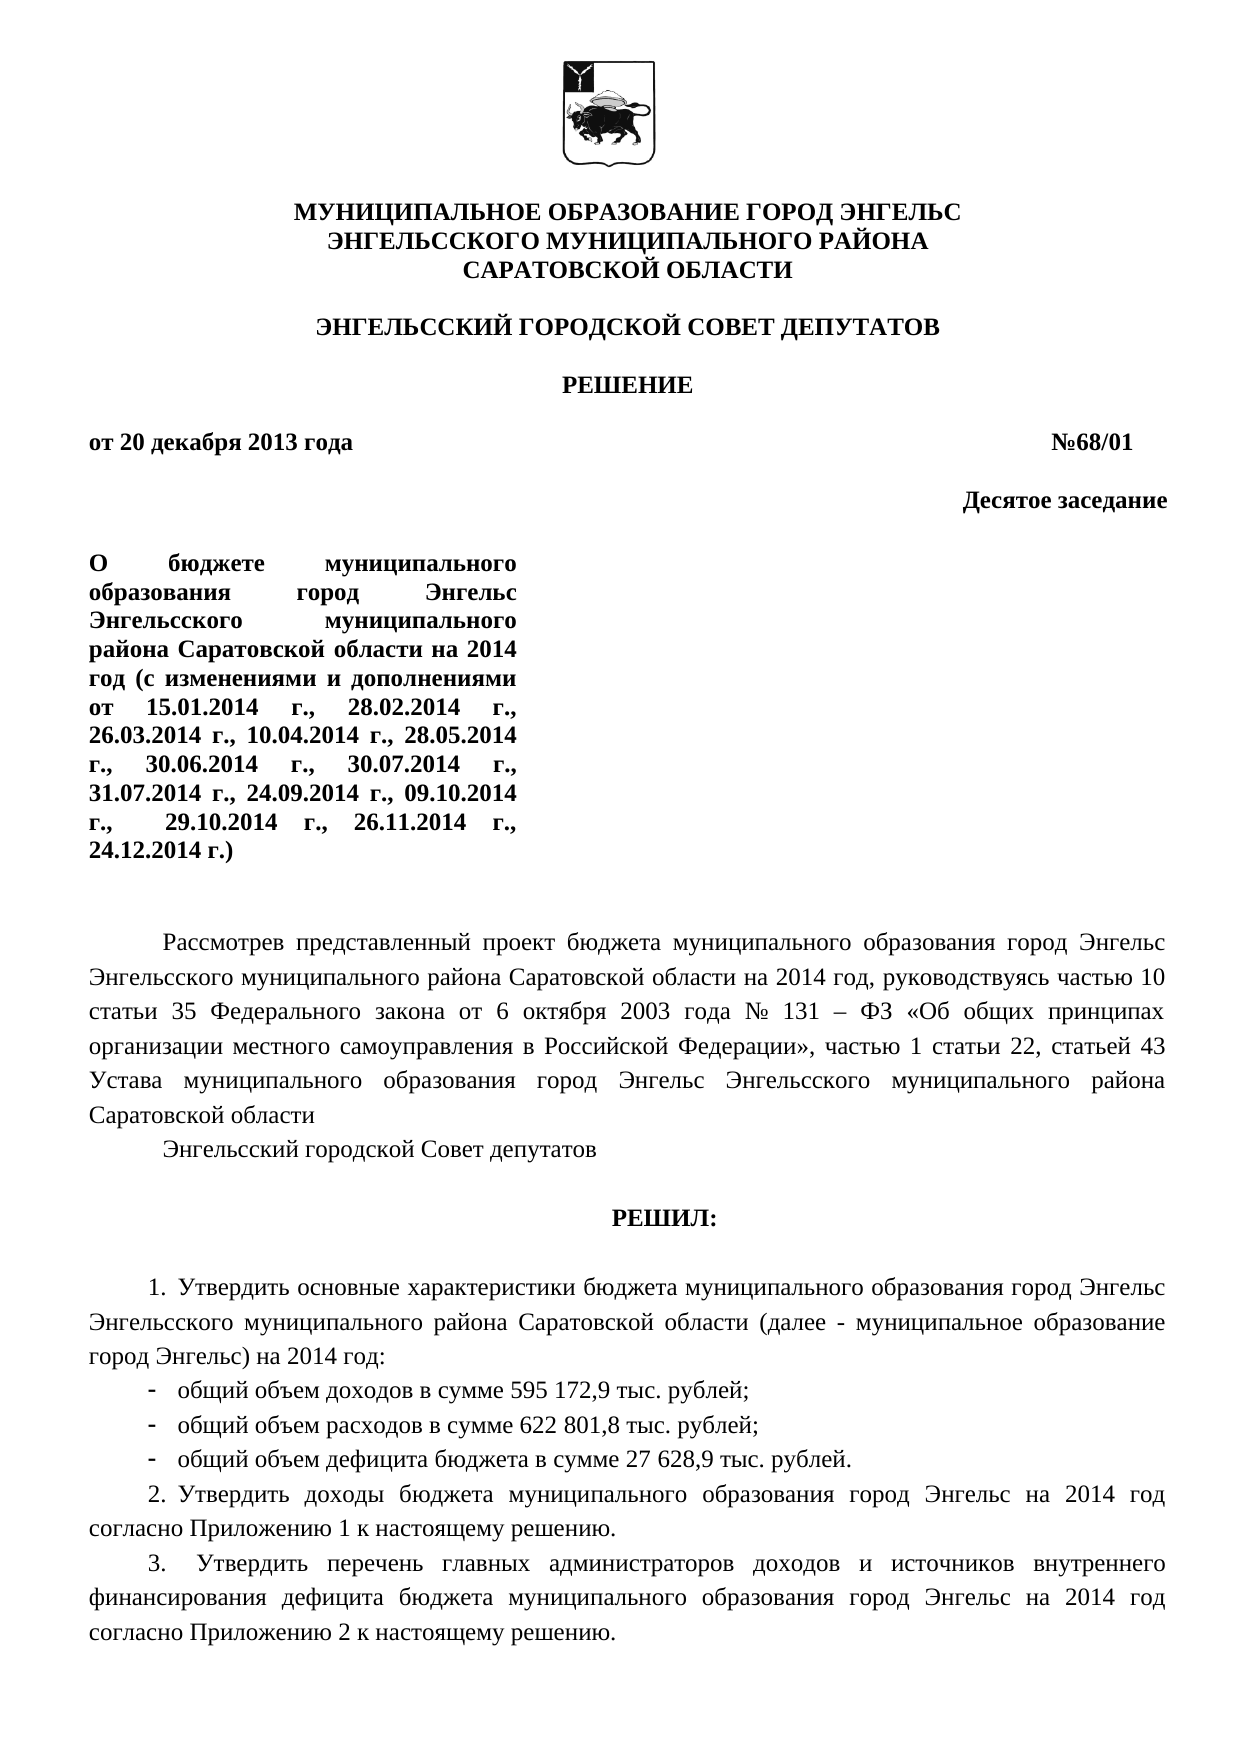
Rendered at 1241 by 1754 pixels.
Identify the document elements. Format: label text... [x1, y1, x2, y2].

text О бюджете муниципального образования город Энгельс Энгельсского муниципального района Саратовской области на 2014 год (с изменениями и дополнениями от 15.01.2014 г., 28.02.2014 г., 26.03.2014 г., 10.04.2014 г., 28.05.2014 г., 30.06.2014 г., 30.07.2014 г., 31.07.2014 г., 24.09.2014 г., 09.10.2014 г., 29.10.2014 г., 26.11.2014 г., 24.12.2014 г.) [89, 548, 517, 864]
list общий объем дефицита бюджета в сумме 27 628,9 тыс. рублей. [89, 1444, 1166, 1473]
list общий объем доходов в сумме 595 172,9 тыс. рублей; [89, 1376, 1166, 1404]
text РЕШИЛ: [89, 1203, 1166, 1232]
text МУНИЦИПАЛЬНОЕ ОБРАЗОВАНИЕ ГОРОД ЭНГЕЛЬС [89, 168, 1166, 226]
list Утвердить основные характеристики бюджета муниципального образования город Энгельс Энгельсского муниципального района Саратовской области (далее - муниципальное образование город Энгельс) на 2014 год: [89, 1272, 1166, 1370]
list Утвердить перечень главных администраторов доходов и источников внутреннего финансирования дефицита бюджета муниципального образования город Энгельс на 2014 год согласно Приложению 2 к настоящему решению. [89, 1548, 1166, 1646]
text от 20 декабря 2013 года №68/01 [89, 427, 1167, 456]
text РЕШЕНИЕ [89, 370, 1166, 398]
picture [560, 59, 658, 169]
text САРАТОВСКОЙ ОБЛАСТИ [89, 255, 1166, 283]
text ЭНГЕЛЬССКИЙ ГОРОДСКОЙ СОВЕТ ДЕПУТАТОВ [89, 312, 1166, 341]
list общий объем расходов в сумме 622 801,8 тыс. рублей; [89, 1410, 1166, 1439]
text Энгельсский городской Совет депутатов [89, 1134, 1166, 1163]
text Рассмотрев представленный проект бюджета муниципального образования город Энгельс Энгельсского муниципального района Саратовской области на 2014 год, руководствуясь частью 10 статьи 35 Федерального закона от 6 октября 2003 года № 131 – ФЗ «Об общих принципах организации местного самоуправления в Российской Федерации», частью 1 статьи 22, статьей 43 Устава муниципального образования город Энгельс Энгельсского муниципального района Саратовской области [89, 927, 1166, 1128]
text Десятое заседание [89, 485, 1167, 513]
text ЭНГЕЛЬССКОГО МУНИЦИПАЛЬНОГО РАЙОНА [89, 226, 1166, 255]
list Утвердить доходы бюджета муниципального образования город Энгельс на 2014 год согласно Приложению 1 к настоящему решению. [89, 1479, 1166, 1542]
